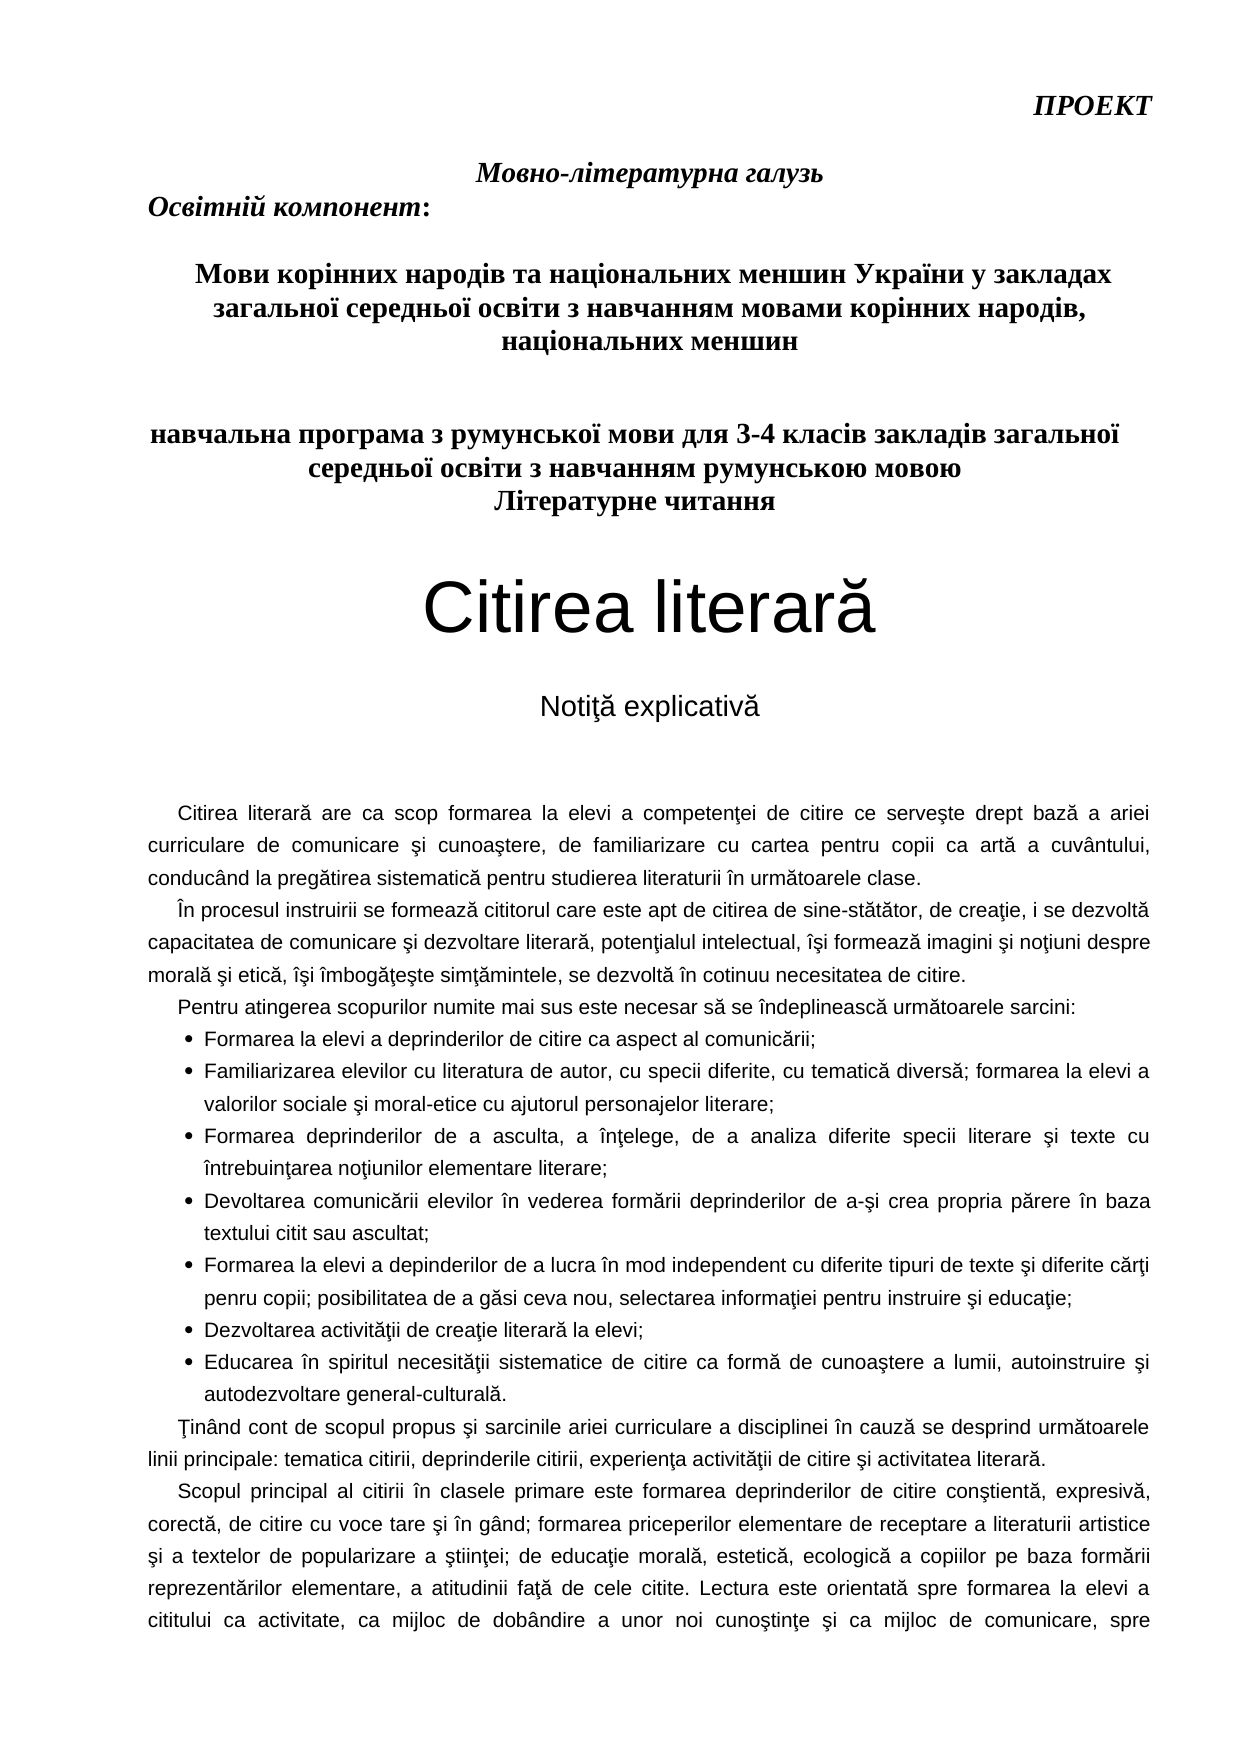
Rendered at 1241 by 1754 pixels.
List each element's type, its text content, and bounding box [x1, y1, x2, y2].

text Citirea literară are ca scop formarea la elevi a competenţei de citire ce serveşte drept bază a ariei curriculare de comunicare şi cunoaştere, de familiarizare cu cartea pentru copii ca artă a cuvântului, conducând la pregătirea sistematică pentru studierea literaturii în următoarele clase. [148, 795, 1152, 892]
text Освітній компонент: [148, 189, 1152, 223]
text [148, 1473, 1152, 1634]
text Citirea literară [148, 564, 1152, 648]
list Dezvoltarea activităţii de creaţie literară la elevi; [185, 1311, 1152, 1344]
text Pentru atingerea scopurilor numite mai sus este necesar să se îndeplinească următoarele sarcini: [148, 988, 1152, 1021]
text Ţinând cont de scopul propus şi sarcinile ariei curriculare a disciplinei în cauză se desprind următoarele linii principale: tematica citirii, deprinderile citirii, experienţa activităţii de citire şi activitatea literară. [148, 1408, 1152, 1473]
table_header навчальна програма з румунської мови для 3-4 класів закладів загальної середньої освіти з навчанням румунською мовою Літературне читання [136, 416, 1133, 517]
list Familiarizarea elevilor cu literatura de autor, cu specii diferite, cu tematică diversă; formarea la elevi a valorilor sociale şi moral-etice cu ajutorul personajelor literare; [185, 1053, 1152, 1118]
text ПРОЕКТ [148, 88, 1152, 122]
text Мови корінних народів та національних меншин України у закладах загальної середньої освіти з навчанням мовами корінних народів, національних меншин [148, 256, 1152, 357]
list Formarea deprinderilor de a asculta, a înţelege, de a analiza diferite specii literare şi texte cu întrebuinţarea noţiunilor elementare literare; [185, 1118, 1152, 1182]
text În procesul instruirii se formează cititorul care este apt de citirea de sine-stătător, de creaţie, i se dezvoltă capacitatea de comunicare şi dezvoltare literară, potenţialul intelectual, îşi formează imagini şi noţiuni despre morală şi etică, îşi îmbogăţeşte simţămintele, se dezvoltă în cotinuu necesitatea de citire. [148, 892, 1152, 988]
list Educarea în spiritul necesităţii sistematice de citire ca formă de cunoaştere a lumii, autoinstruire şi autodezvoltare general-culturală. [185, 1344, 1152, 1408]
list Formarea la elevi a depinderilor de a lucra în mod independent cu diferite tipuri de texte şi diferite cărţi penru copii; posibilitatea de a găsi ceva nou, selectarea informaţiei pentru instruire şi educaţie; [185, 1247, 1152, 1311]
text Мовно-літературна галузь [148, 156, 1152, 189]
text Notiţă explicativă [148, 689, 1152, 722]
list Formarea la elevi a deprinderilor de citire ca aspect al comunicării; [185, 1021, 1152, 1053]
list Devoltarea comunicării elevilor în vederea formării deprinderilor de a-şi crea propria părere în baza textului citit sau ascultat; [185, 1182, 1152, 1247]
